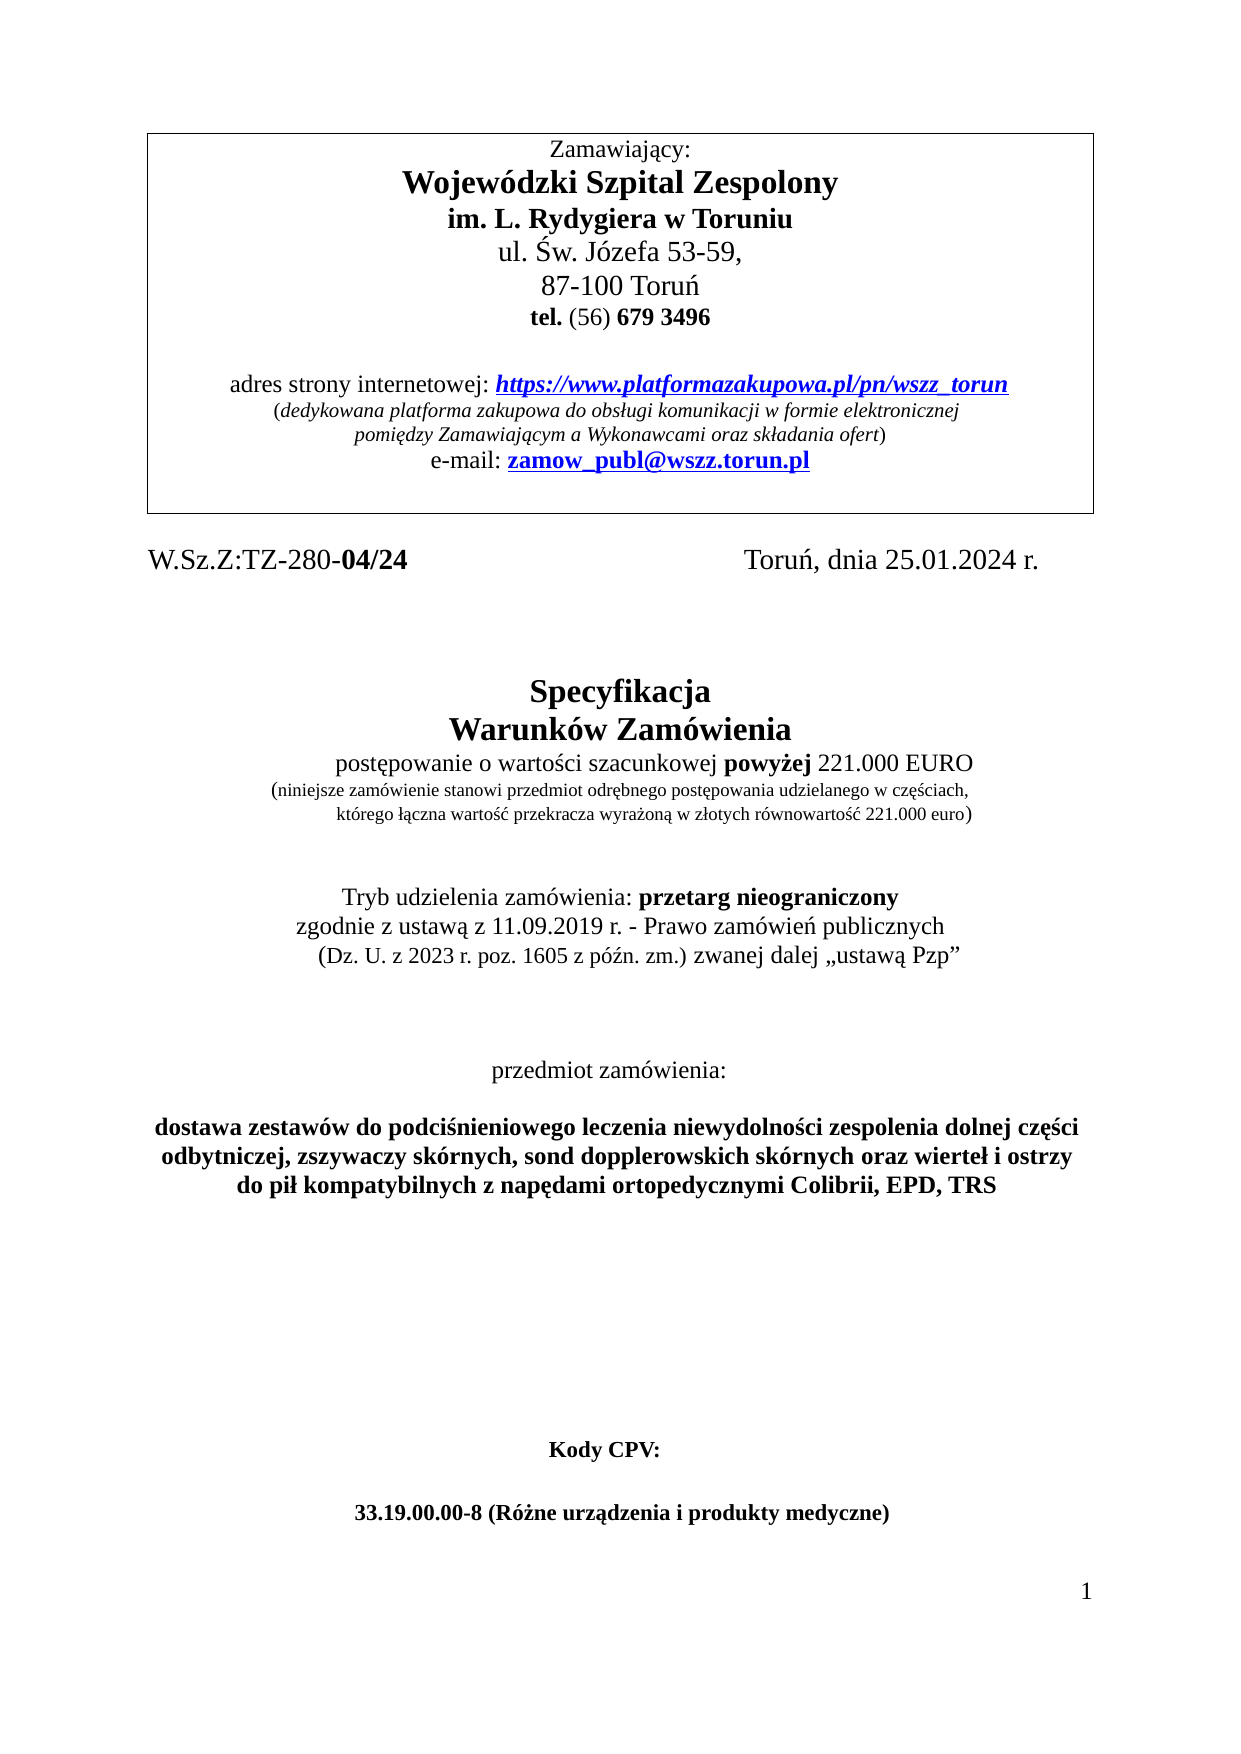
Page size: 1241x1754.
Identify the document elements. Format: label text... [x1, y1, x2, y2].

text (dedykowana platforma zakupowa do obsługi komunikacji w formie elektronicznej pomiędzy Zamawiającym a Wykonawcami oraz składania ofert) [148, 397, 1093, 446]
text Specyfikacja [148, 671, 1093, 709]
text ul. Św. Józefa 53-59, [148, 234, 1093, 268]
text 33.19.00.00-8 (Różne urządzenia i produkty medyczne) [354, 1499, 1219, 1525]
text którego łączna wartość przekracza wyrażoną w złotych równowartość 221.000 euro) [148, 801, 1161, 825]
text (Dz. U. z 2023 r. poz. 1605 z późn. zm.) zwanej dalej „ustawą Pzp” [110, 940, 1168, 968]
text W.Sz.Z:TZ-280-04/24 Toruń, dnia 25.01.2024 r. [148, 542, 1093, 576]
text tel. (56) 679 3496 [148, 302, 1093, 330]
text adres strony internetowej: https://www.platformazakupowa.pl/pn/wszz_torun [148, 369, 1093, 397]
text (niniejsze zamówienie stanowi przedmiot odrębnego postępowania udzielanego w częściach, [148, 777, 1093, 801]
text przedmiot zamówienia: [148, 1055, 1219, 1083]
text postępowanie o wartości szacunkowej powyżej 221.000 EURO [148, 748, 1161, 777]
text Kody CPV: [148, 1436, 1093, 1462]
text im. L. Rydygiera w Toruniu [148, 201, 1093, 234]
text 87-100 Toruń [148, 268, 1093, 302]
text Zamawiający: [148, 134, 1093, 163]
text Wojewódzki Szpital Zespolony [148, 163, 1093, 201]
text dostawa zestawów do podciśnieniowego leczenia niewydolności zespolenia dolnej części odbytniczej, zszywaczy skórnych, sond dopplerowskich skórnych oraz wierteł i ostrzy do pił kompatybilnych z napędami ortopedycznymi Colibrii, EPD, TRS [148, 1112, 1086, 1198]
text Tryb udzielenia zamówienia: przetarg nieograniczony zgodnie z ustawą z 11.09.2019 r. - Prawo zamówień publicznych [148, 882, 1093, 940]
text Warunków Zamówienia [148, 709, 1093, 748]
text e-mail: zamow_publ@wszz.torun.pl [148, 446, 1093, 474]
